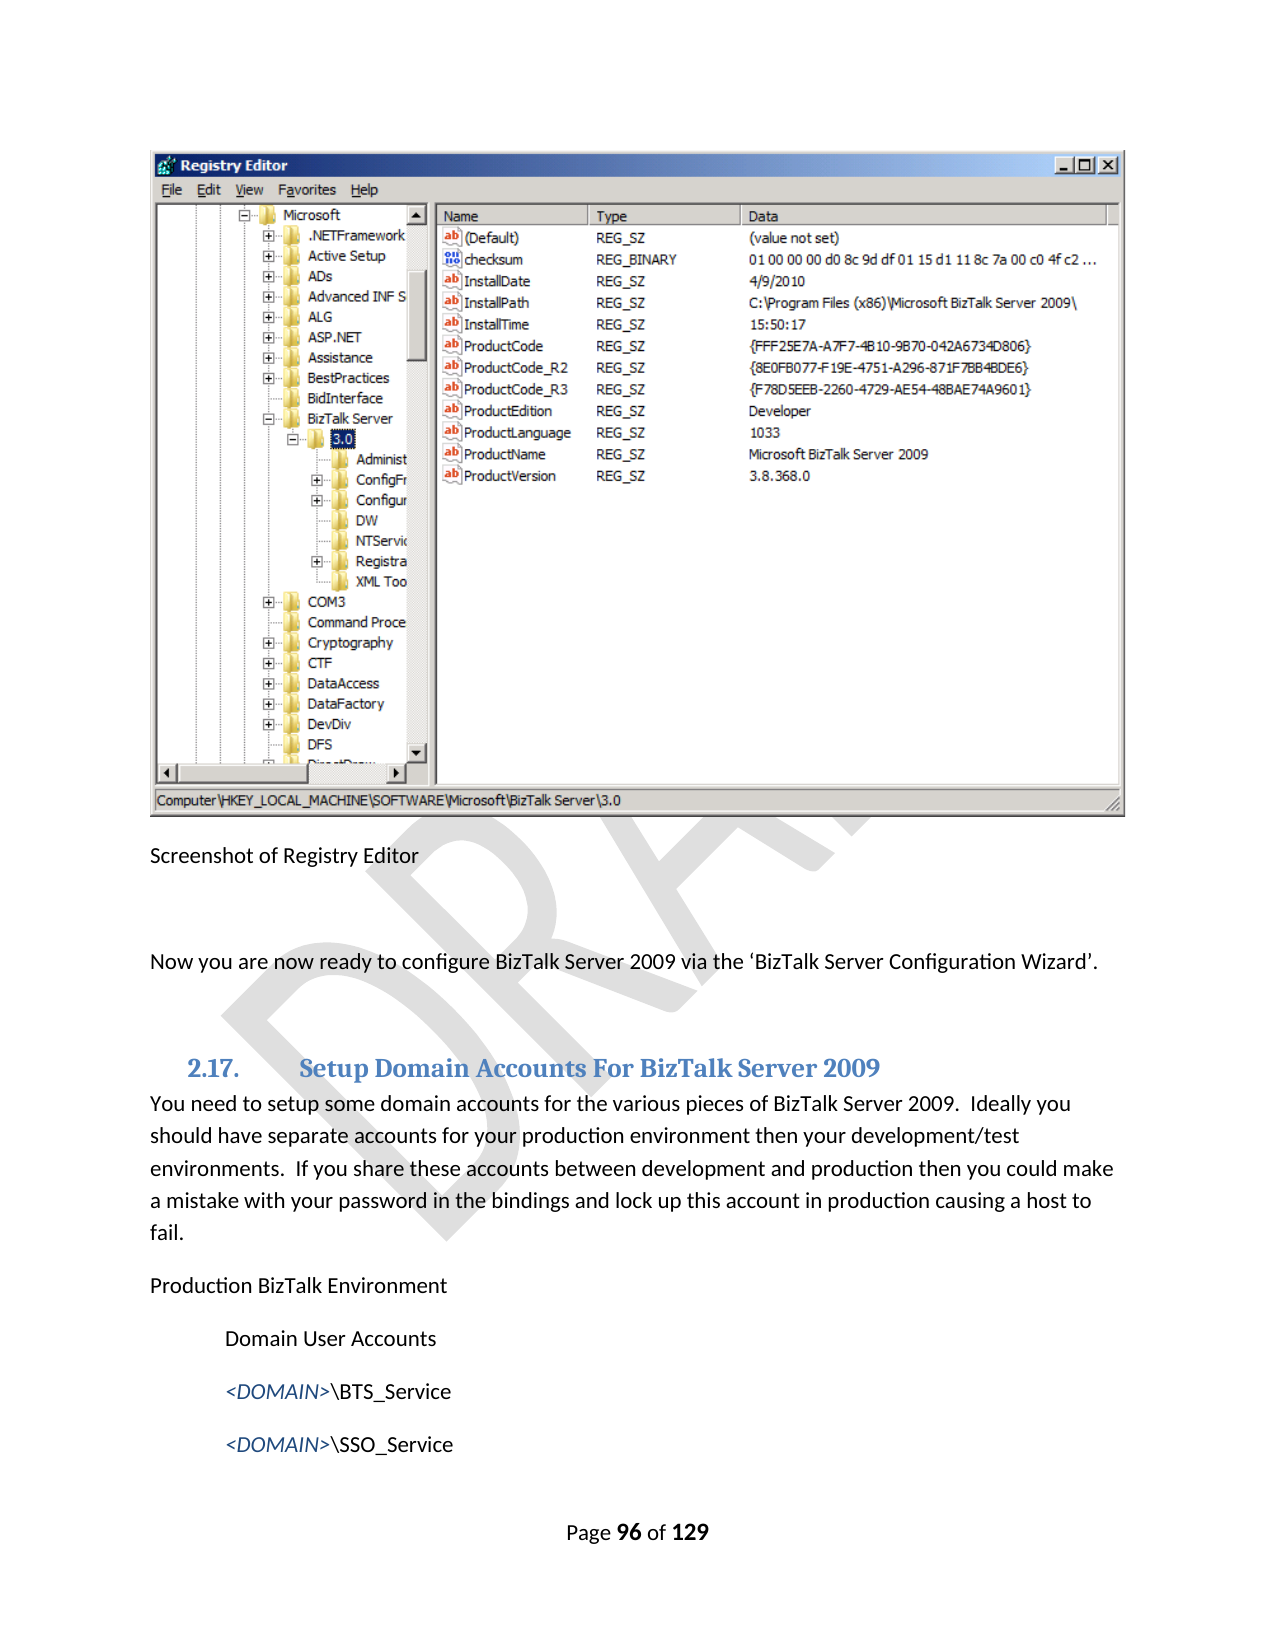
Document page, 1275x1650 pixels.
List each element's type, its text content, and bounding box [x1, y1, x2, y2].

picture [150, 150, 1125, 817]
text Screenshot of Registry Editor [150, 841, 1125, 869]
text Production BizTalk Environment [150, 1271, 1125, 1299]
text Domain User Accounts [150, 1324, 1125, 1352]
text <DOMAIN>\BTS_Service [150, 1377, 1125, 1405]
subtitle Setup Domain Accounts For BizTalk Server 2009 [187, 1053, 1125, 1085]
text You need to setup some domain accounts for the various pieces of BizTalk Server 2009. Ideally you should have separate accounts for your production environment then your development/test environments. If you share these accounts between development and production then you could make a mistake with your password in the bindings and lock up this account in production causing a host to fail. [150, 1089, 1125, 1246]
text <DOMAIN>\SSO_Service [150, 1430, 1125, 1458]
text Now you are now ready to configure BizTalk Server 2009 via the ‘BizTalk Server Configuration Wizard’. [150, 947, 1125, 976]
